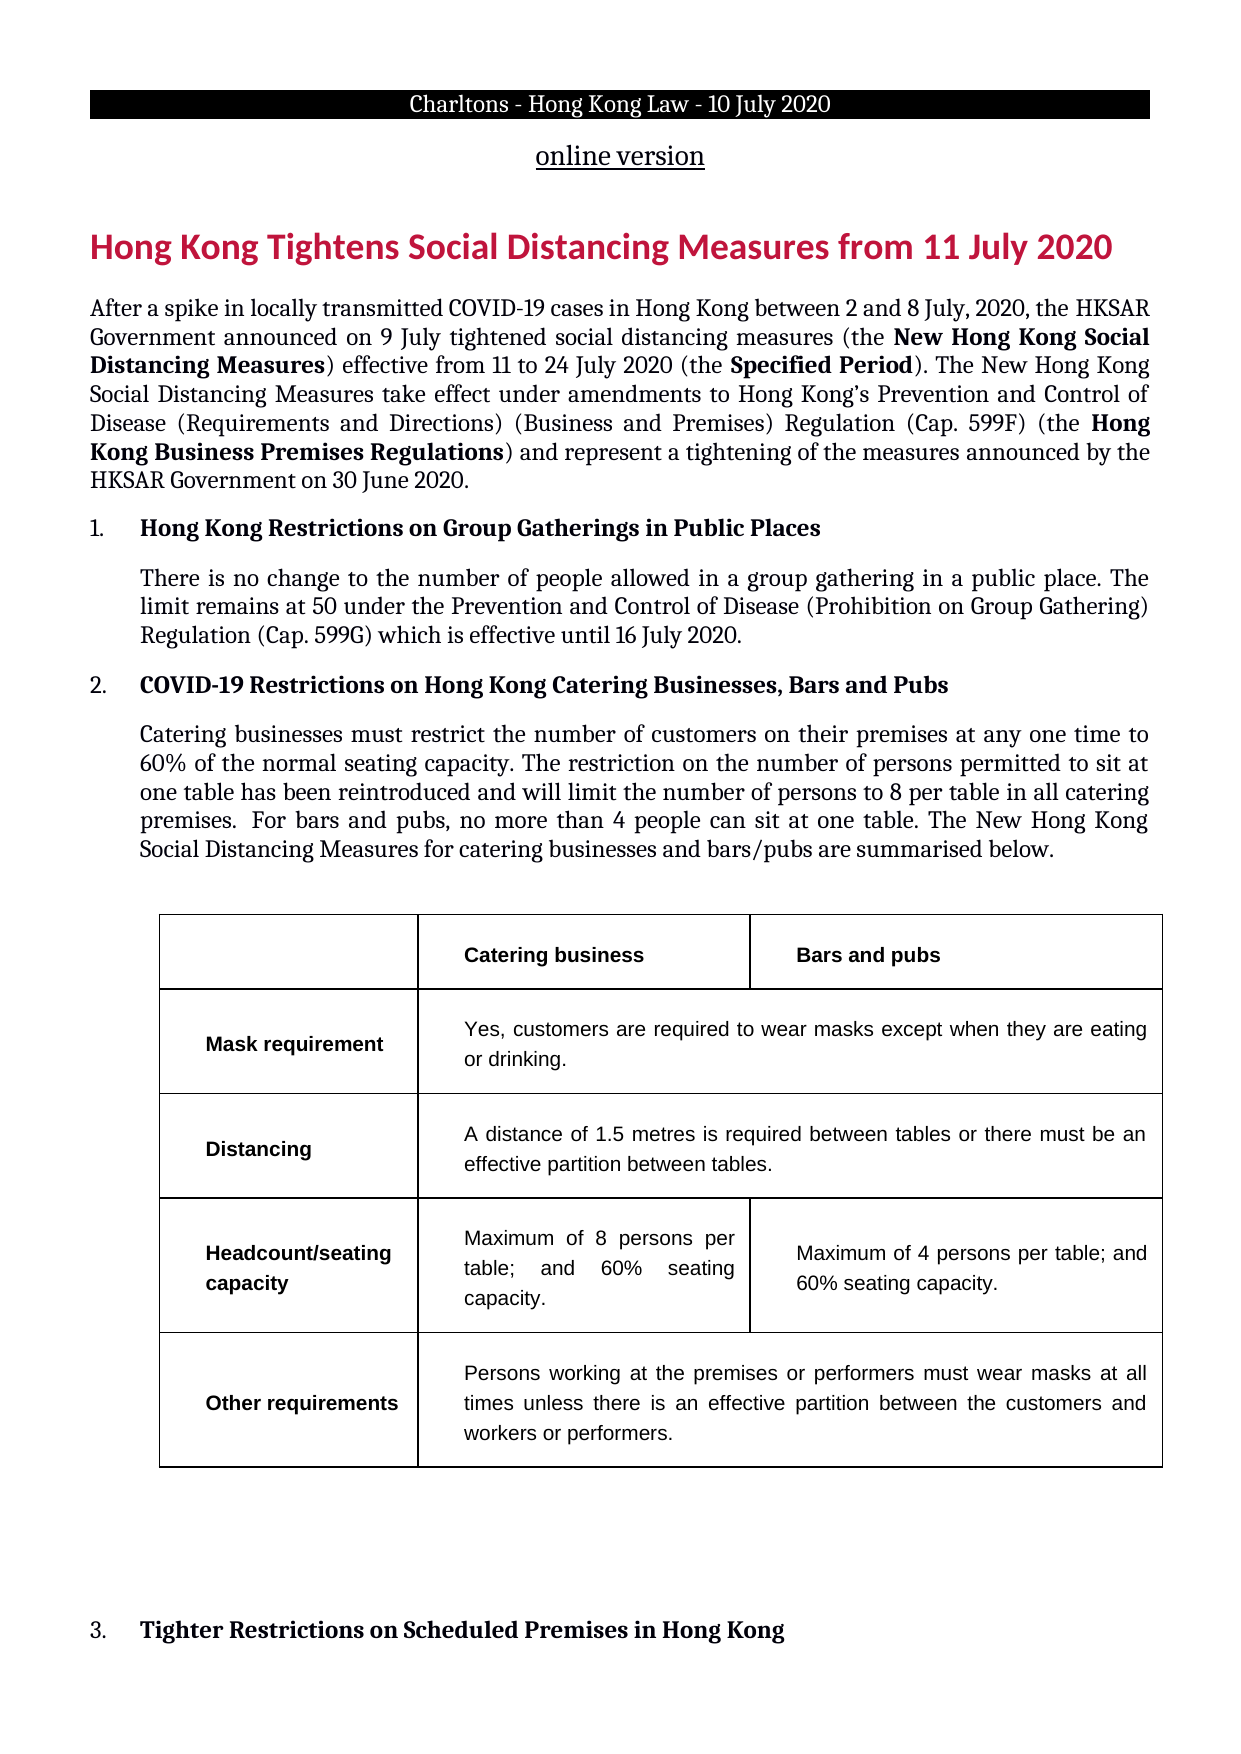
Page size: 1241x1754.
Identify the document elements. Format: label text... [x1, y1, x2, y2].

table_header [160, 915, 417, 988]
title Hong Kong Tightens Social Distancing Measures from 11 July 2020 [90, 223, 1150, 269]
text online version [90, 139, 1150, 173]
table_cell Other requirements [160, 1333, 417, 1466]
table_cell Maximum of 4 persons per table; and 60% seating capacity. [751, 1199, 1162, 1331]
table_header Catering business [419, 915, 749, 988]
text After a spike in locally transmitted COVID-19 cases in Hong Kong between 2 and 8 July, 2020, the HKSAR Government announced on 9 July tightened social distancing measures (the New Hong Kong Social Distancing Measures) effective from 11 to 24 July 2020 (the Specified Period). The New Hong Kong Social Distancing Measures take effect under amendments to Hong Kong’s Prevention and Control of Disease (Requirements and Directions) (Business and Premises) Regulation (Cap. 599F) (the Hong Kong Business Premises Regulations) and represent a tightening of the measures announced by the HKSAR Government on 30 June 2020. [90, 294, 1150, 495]
table_cell A distance of 1.5 metres is required between tables or there must be an effective partition between tables. [419, 1094, 1162, 1197]
table_cell Distancing [160, 1094, 417, 1197]
table_cell Yes, customers are required to wear masks except when they are eating or drinking. [419, 990, 1162, 1092]
text Charltons - Hong Kong Law - 10 July 2020 [90, 90, 1150, 119]
table_cell Persons working at the premises or performers must wear masks at all times unless there is an effective partition between the customers and workers or performers. [419, 1333, 1162, 1466]
table_cell Headcount/seating capacity [160, 1199, 417, 1331]
list Catering businesses must restrict the number of customers on their premises at any one time to 60% of the normal seating capacity. The restriction on the number of persons permitted to sit at one table has been reintroduced and will limit the number of persons to 8 per table in all catering premises. For bars and pubs, no more than 4 people can sit at one table. The New Hong Kong Social Distancing Measures for catering businesses and bars/pubs are summarised below. [90, 720, 1150, 864]
table_cell Maximum of 8 persons per table; and 60% seating capacity. [419, 1199, 749, 1331]
table_header Bars and pubs [751, 915, 1162, 988]
table_cell Mask requirement [160, 990, 417, 1092]
list Tighter Restrictions on Scheduled Premises in Hong Kong [90, 1616, 1150, 1645]
list COVID-19 Restrictions on Hong Kong Catering Businesses, Bars and Pubs [90, 671, 1150, 699]
list There is no change to the number of people allowed in a group gathering in a public place. The limit remains at 50 under the Prevention and Control of Disease (Prohibition on Group Gathering) Regulation (Cap. 599G) which is effective until 16 July 2020. [90, 563, 1150, 650]
list Hong Kong Restrictions on Group Gatherings in Public Places [90, 514, 1150, 543]
